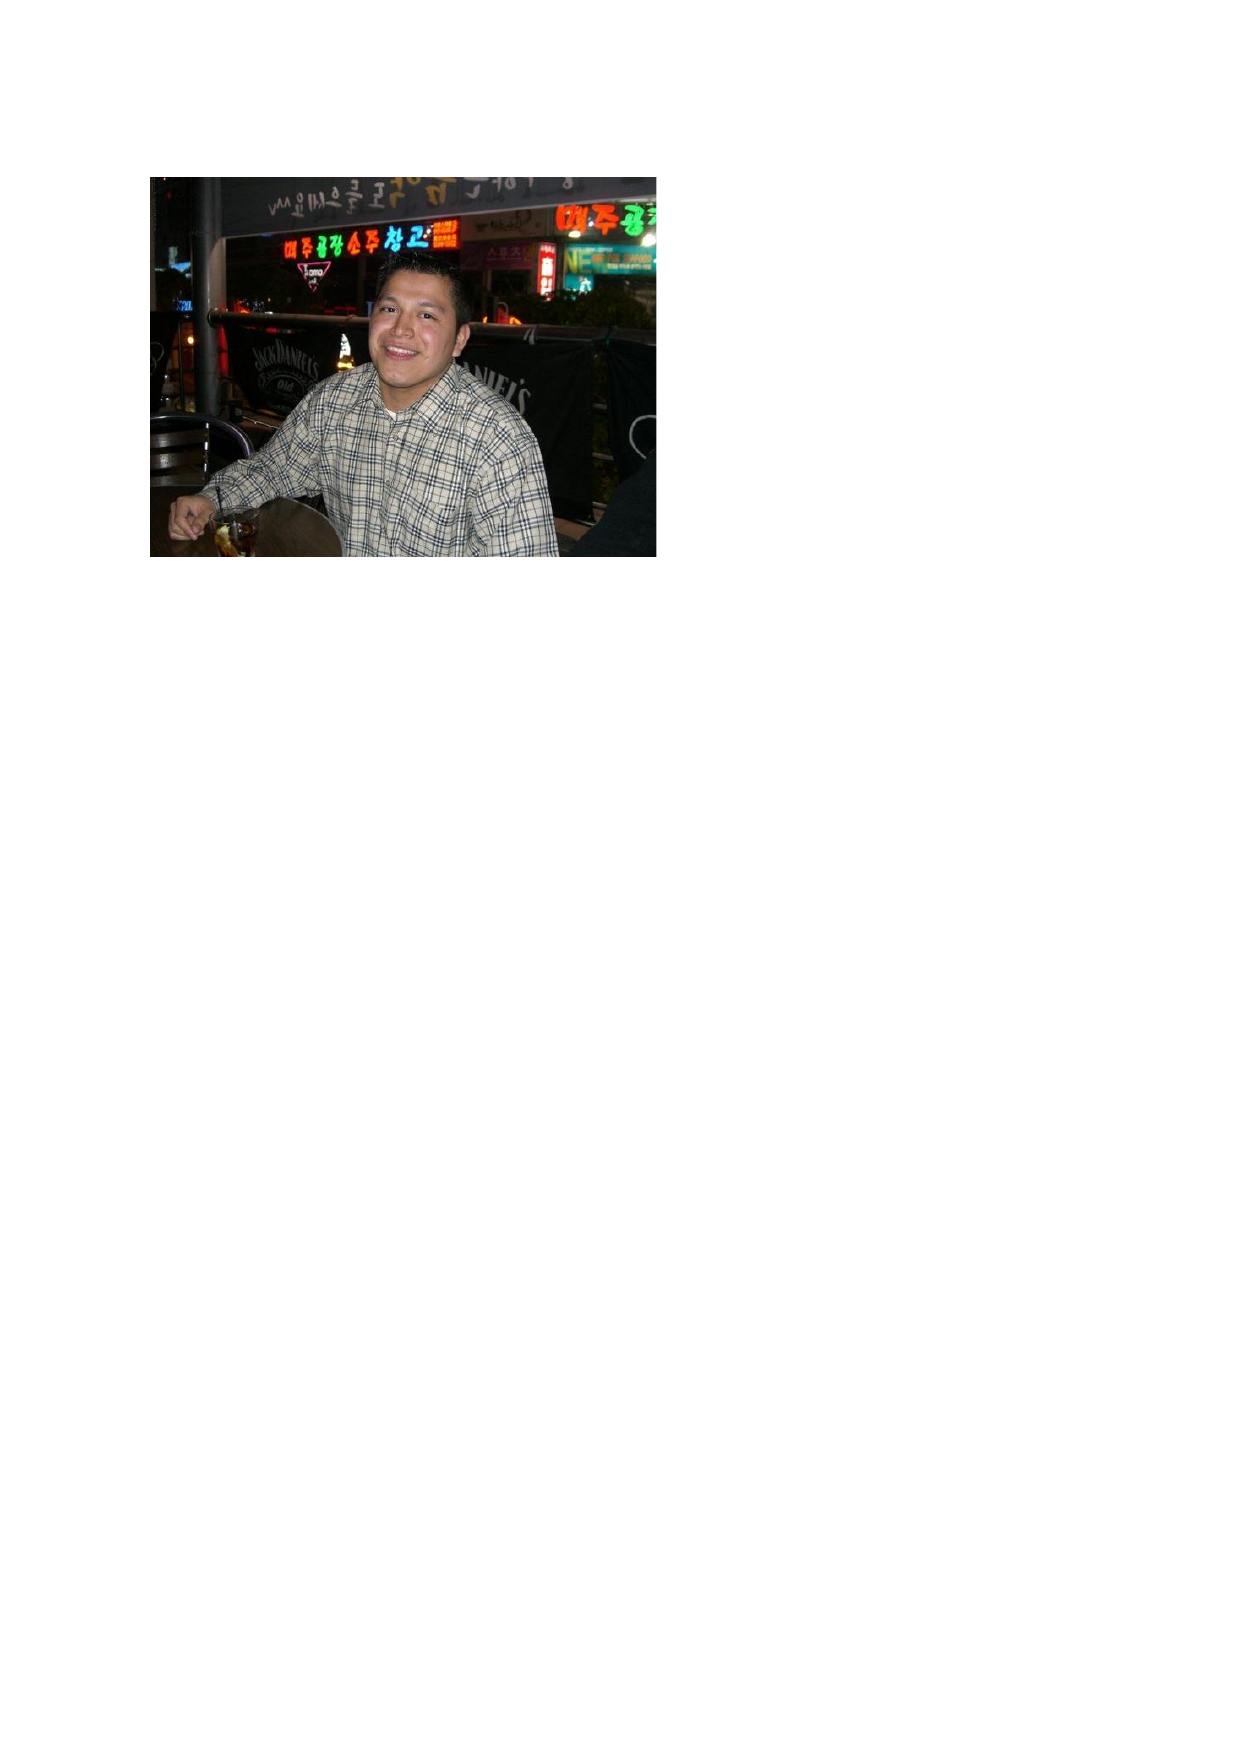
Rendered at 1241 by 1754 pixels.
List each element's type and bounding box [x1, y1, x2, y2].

picture [150, 177, 657, 557]
